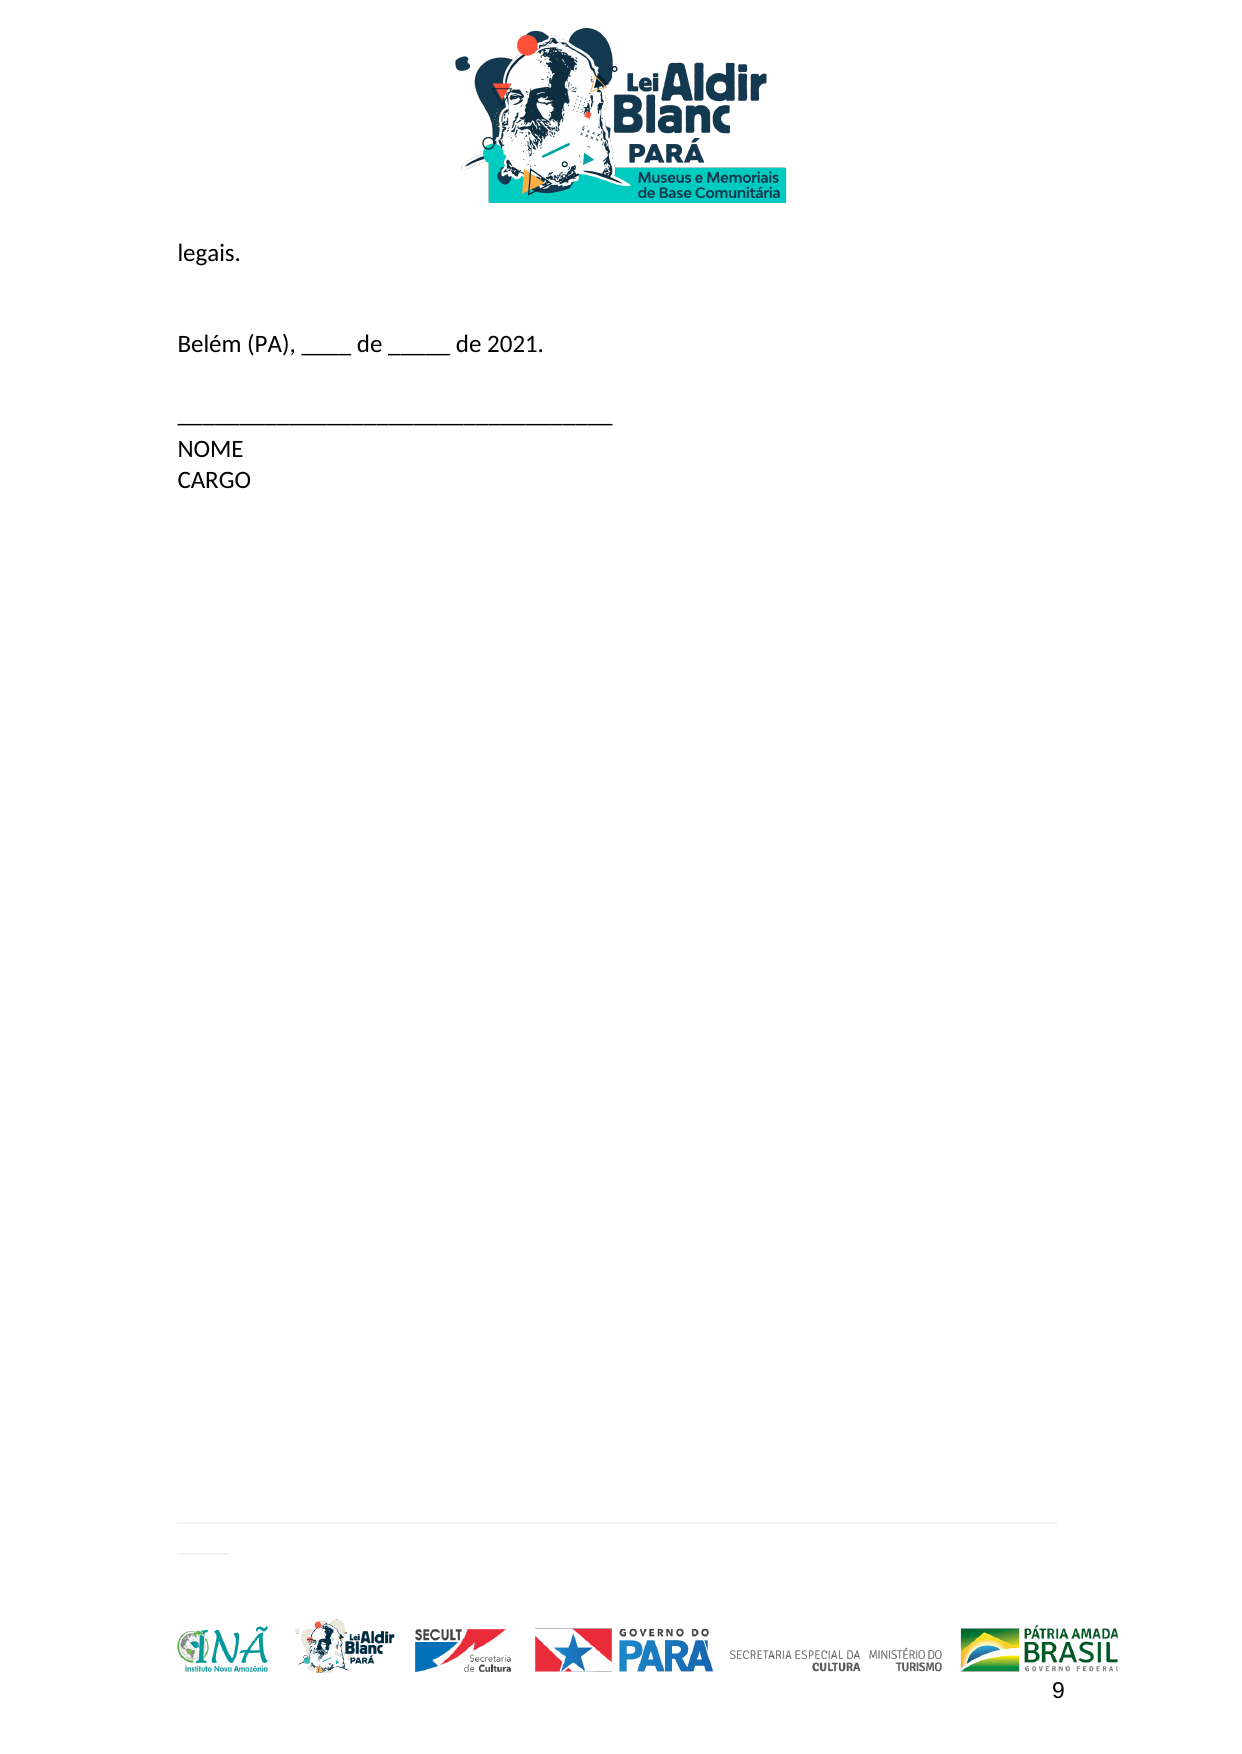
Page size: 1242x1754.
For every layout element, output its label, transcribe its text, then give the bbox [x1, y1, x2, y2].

text ___________________________________ [177, 398, 1064, 428]
text CARGO [177, 468, 1064, 493]
text Belém (PA), ____ de _____ de 2021. [177, 328, 1064, 358]
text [177, 237, 1064, 267]
text NOME [177, 433, 1064, 463]
